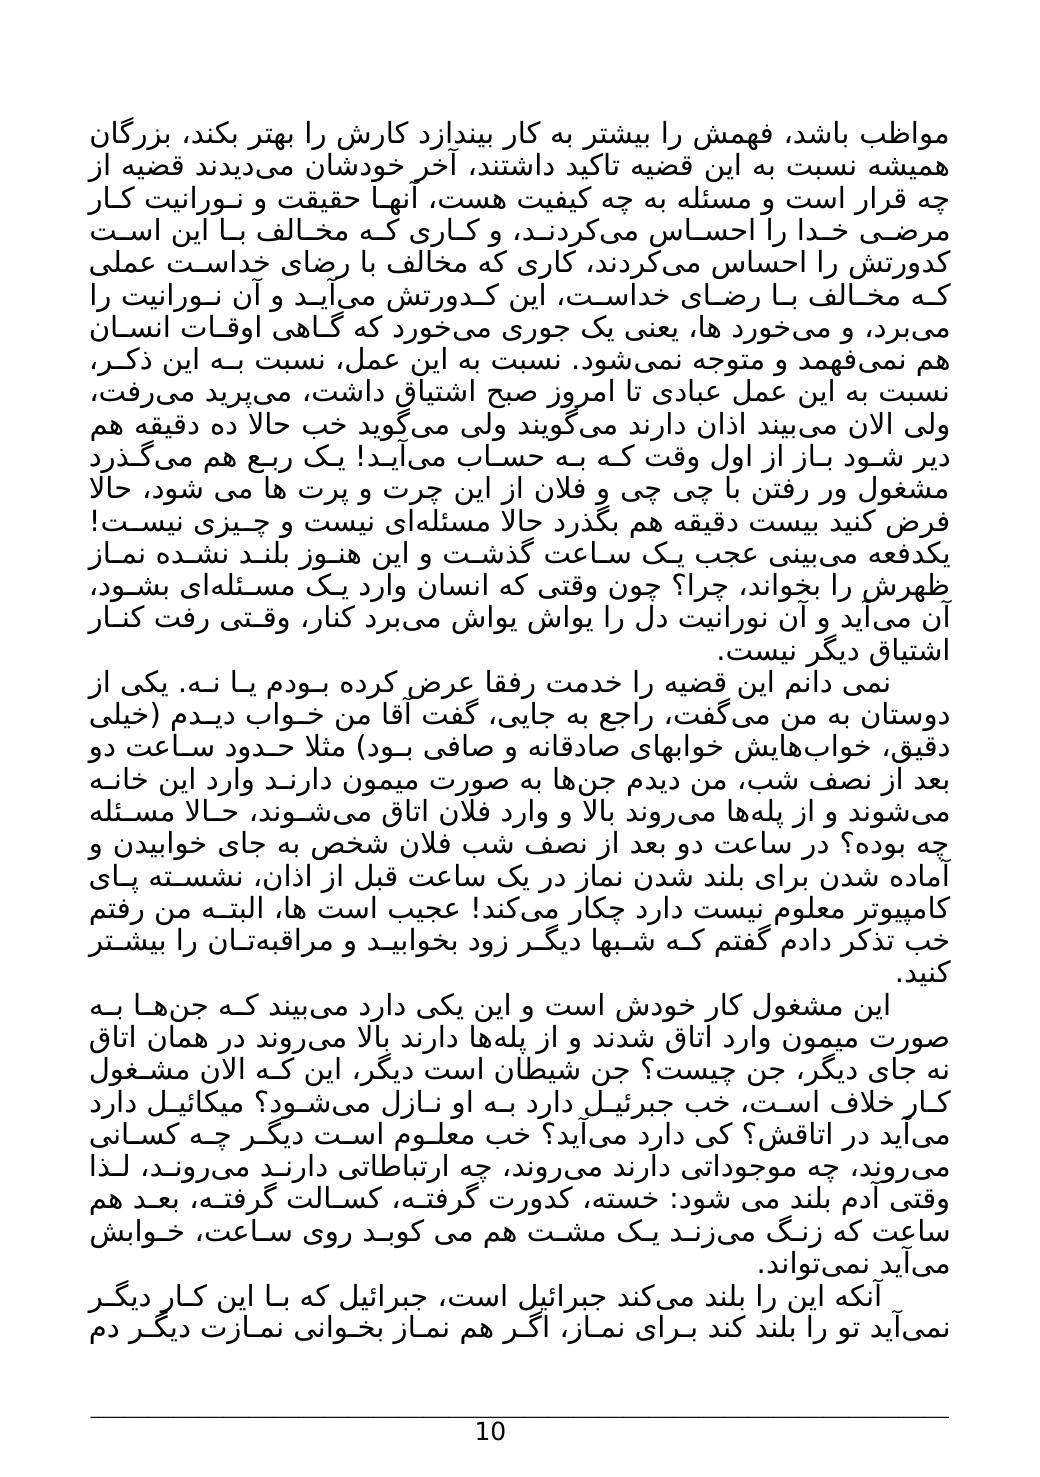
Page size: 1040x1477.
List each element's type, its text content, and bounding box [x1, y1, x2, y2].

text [89, 118, 951, 667]
text این مشغول کار خودش است و این یکی دارد می‌بیند که جن‌ها به صورت میمون وارد اتاق شدند و از پله‌ها دارند بالا می‌روند در همان اتاق نه جای دیگر، جن چیست؟ جن شیطان است دیگر، این که الان مشغول کار خلاف است، خب جبرئیل دارد به او نازل می‌شود؟ میکائیل دارد می‌آید در اتاقش؟ کی دارد می‌آید؟ خب معلوم است دیگر چه کسانی می‌روند، چه موجوداتی دارند می‌روند، چه ارتباطاتی دارند می‌روند، لذا وقتی آدم بلند می شود: خسته، کدورت گرفته، کسالت گرفته، بعد هم ساعت که زنگ می‌زند یک مشت هم می کوبد روی ساعت، خوابش می‌آید نمی‌تواند. [89, 990, 951, 1280]
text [89, 1280, 951, 1345]
text نمی دانم این قضیه را خدمت رفقا عرض کرده بودم یا نه. یکی از دوستان به من می‌گفت، راجع به جایی، گفت آقا من خواب دیدم (خیلی دقیق، خواب‌هایش خوابهای صادقانه و صافی بود) مثلا حدود ساعت دو بعد از نصف شب، من دیدم جن‌ها به صورت میمون دارند وارد این خانه می‌شوند و از پله‌ها می‌روند بالا و وارد فلان اتاق می‌شوند، حالا مسئله چه بوده؟ در ساعت دو بعد از نصف شب فلان شخص به جای خوابیدن و آماده شدن برای بلند شدن نماز در یک ساعت قبل از اذان، نشسته پای کامپیوتر معلوم نیست دارد چکار می‌کند! عجیب است‌ ها، البته من رفتم خب تذکر دادم گفتم که شبها دیگر زود بخوابید و مراقبه‌تان را بیشتر کنید. [89, 667, 951, 990]
